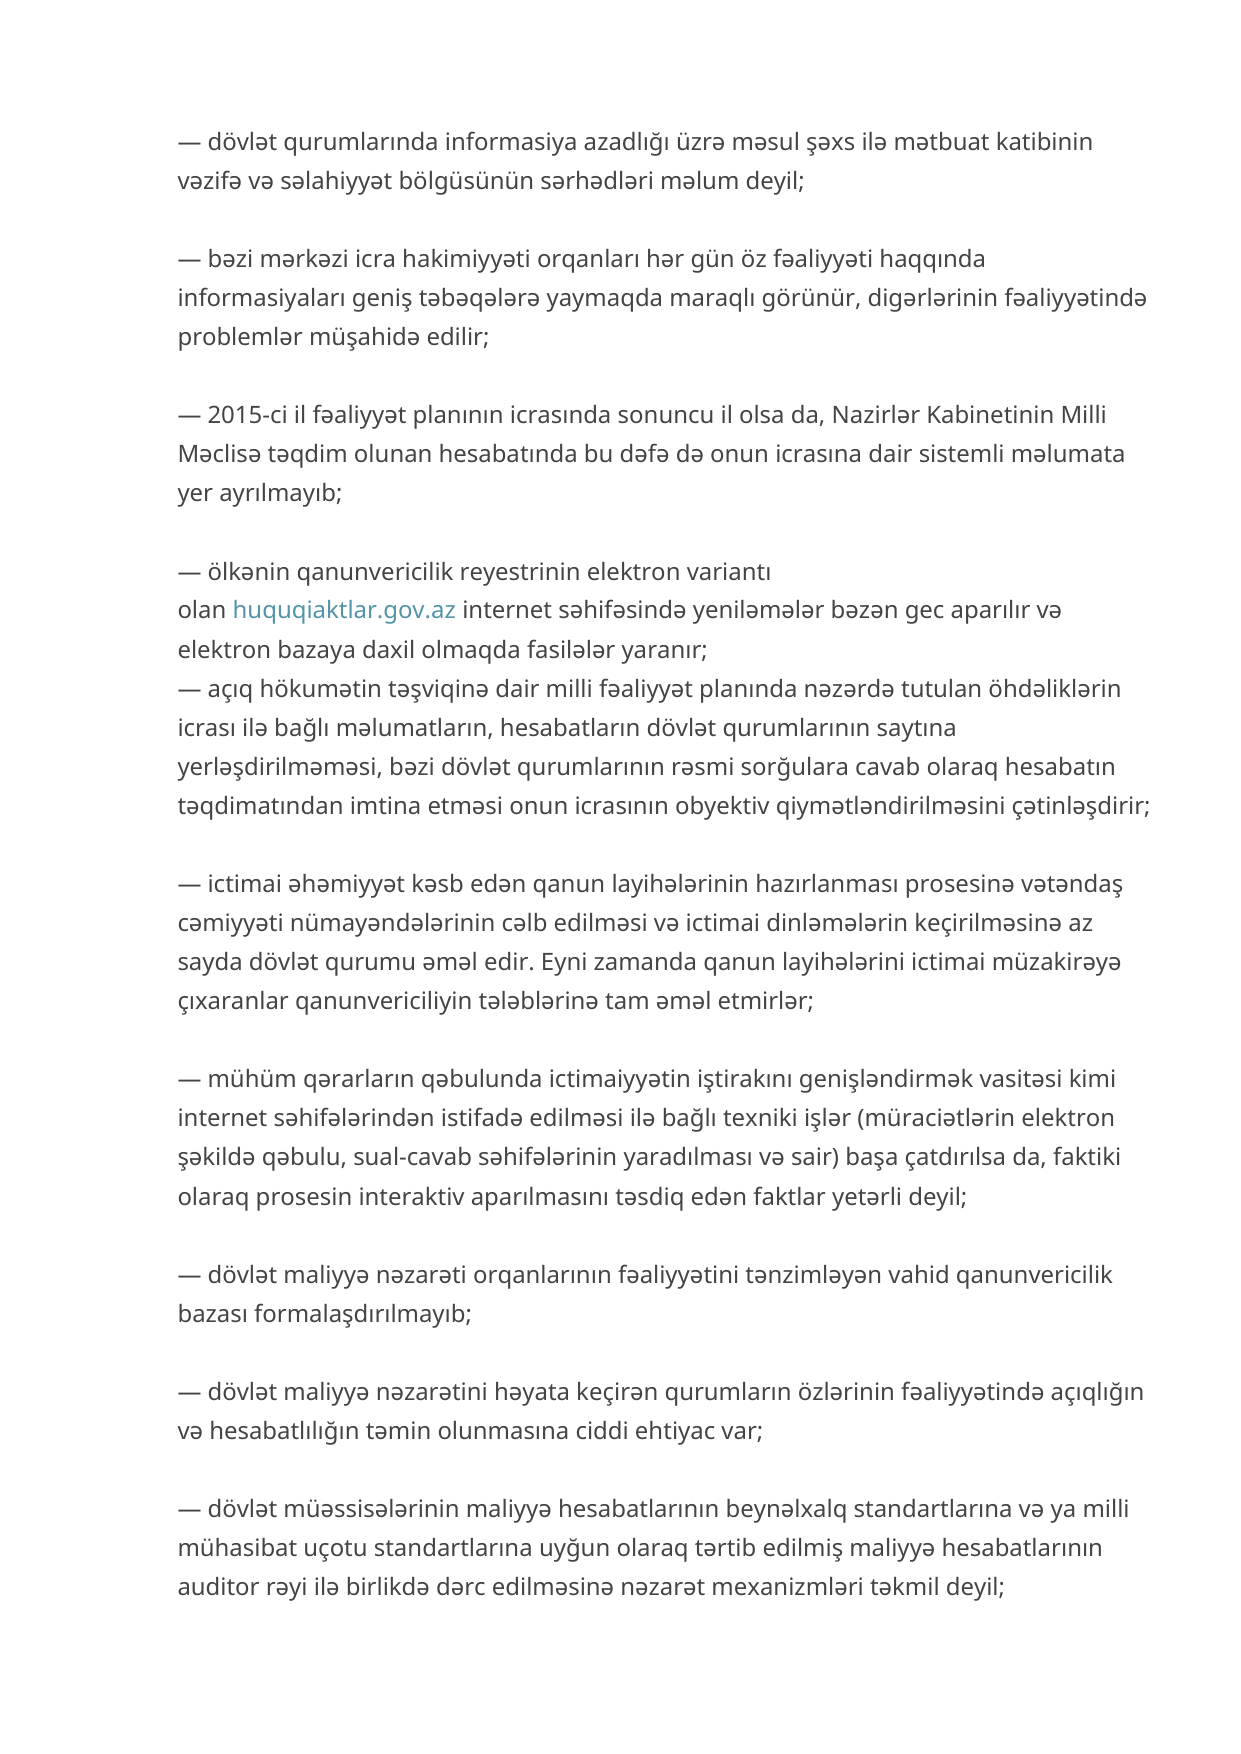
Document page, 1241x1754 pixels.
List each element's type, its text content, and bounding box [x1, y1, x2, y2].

text — dövlət maliyyə nəzarətini həyata keçirən qurumların özlərinin fəaliyyətində açıqlığın və hesabatlılığın təmin olunmasına ciddi ehtiyac var; [177, 1368, 1152, 1446]
text — 2015-ci il fəaliyyət planının icrasında sonuncu il olsa da, Nazirlər Kabinetinin Milli Məclisə təqdim olunan hesabatında bu dəfə də onun icrasına dair sistemli məlumata yer ayrılmayıb; [177, 392, 1152, 509]
text — bəzi mərkəzi icra hakimiyyəti orqanları hər gün öz fəaliyyəti haqqında informasiyaları geniş təbəqələrə yaymaqda maraqlı görünür, digərlərinin fəaliyyətində problemlər müşahidə edilir; [177, 235, 1152, 352]
text — dövlət müəssisələrinin maliyyə hesabatlarının beynəlxalq standartlarına və ya milli mühasibat uçotu standartlarına uyğun olaraq tərtib edilmiş maliyyə hesabatlarının auditor rəyi ilə birlikdə dərc edilməsinə nəzarət mexanizmləri təkmil deyil; [177, 1485, 1152, 1602]
text — ölkənin qanunvericilik reyestrinin elektron variantı olan huquqiaktlar.gov.az internet səhifəsində yeniləmələr bəzən gec aparılır və elektron bazaya daxil olmaqda fasilələr yaranır; [177, 548, 1152, 665]
text — mühüm qərarların qəbulunda ictimaiyyətin iştirakını genişləndirmək vasitəsi kimi internet səhifələrindən istifadə edilməsi ilə bağlı texniki işlər (müraciətlərin elektron şəkildə qəbulu, sual-cavab səhifələrinin yaradılması və sair) başa çatdırılsa da, faktiki olaraq prosesin interaktiv aparılmasını təsdiq edən faktlar yetərli deyil; [177, 1056, 1152, 1212]
text — açıq hökumətin təşviqinə dair milli fəaliyyət planında nəzərdə tutulan öhdəliklərin icrası ilə bağlı məlumatların, hesabatların dövlət qurumlarının saytına yerləşdirilməməsi, bəzi dövlət qurumlarının rəsmi sorğulara cavab olaraq hesabatın təqdimatından imtina etməsi onun icrasının obyektiv qiymətləndirilməsini çətinləşdirir; [177, 665, 1152, 821]
text — ictimai əhəmiyyət kəsb edən qanun layihələrinin hazırlanması prosesinə vətəndaş cəmiyyəti nümayəndələrinin cəlb edilməsi və ictimai dinləmələrin keçirilməsinə az sayda dövlət qurumu əməl edir. Eyni zamanda qanun layihələrini ictimai müzakirəyə çıxaranlar qanunvericiliyin tələblərinə tam əməl etmirlər; [177, 860, 1152, 1017]
text — dövlət maliyyə nəzarəti orqanlarının fəaliyyətini tənzimləyən vahid qanunvericilik bazası formalaşdırılmayıb; [177, 1251, 1152, 1329]
text — dövlət qurumlarında informasiya azadlığı üzrə məsul şəxs ilə mətbuat katibinin vəzifə və səlahiyyət bölgüsünün sərhədləri məlum deyil; [177, 118, 1152, 196]
